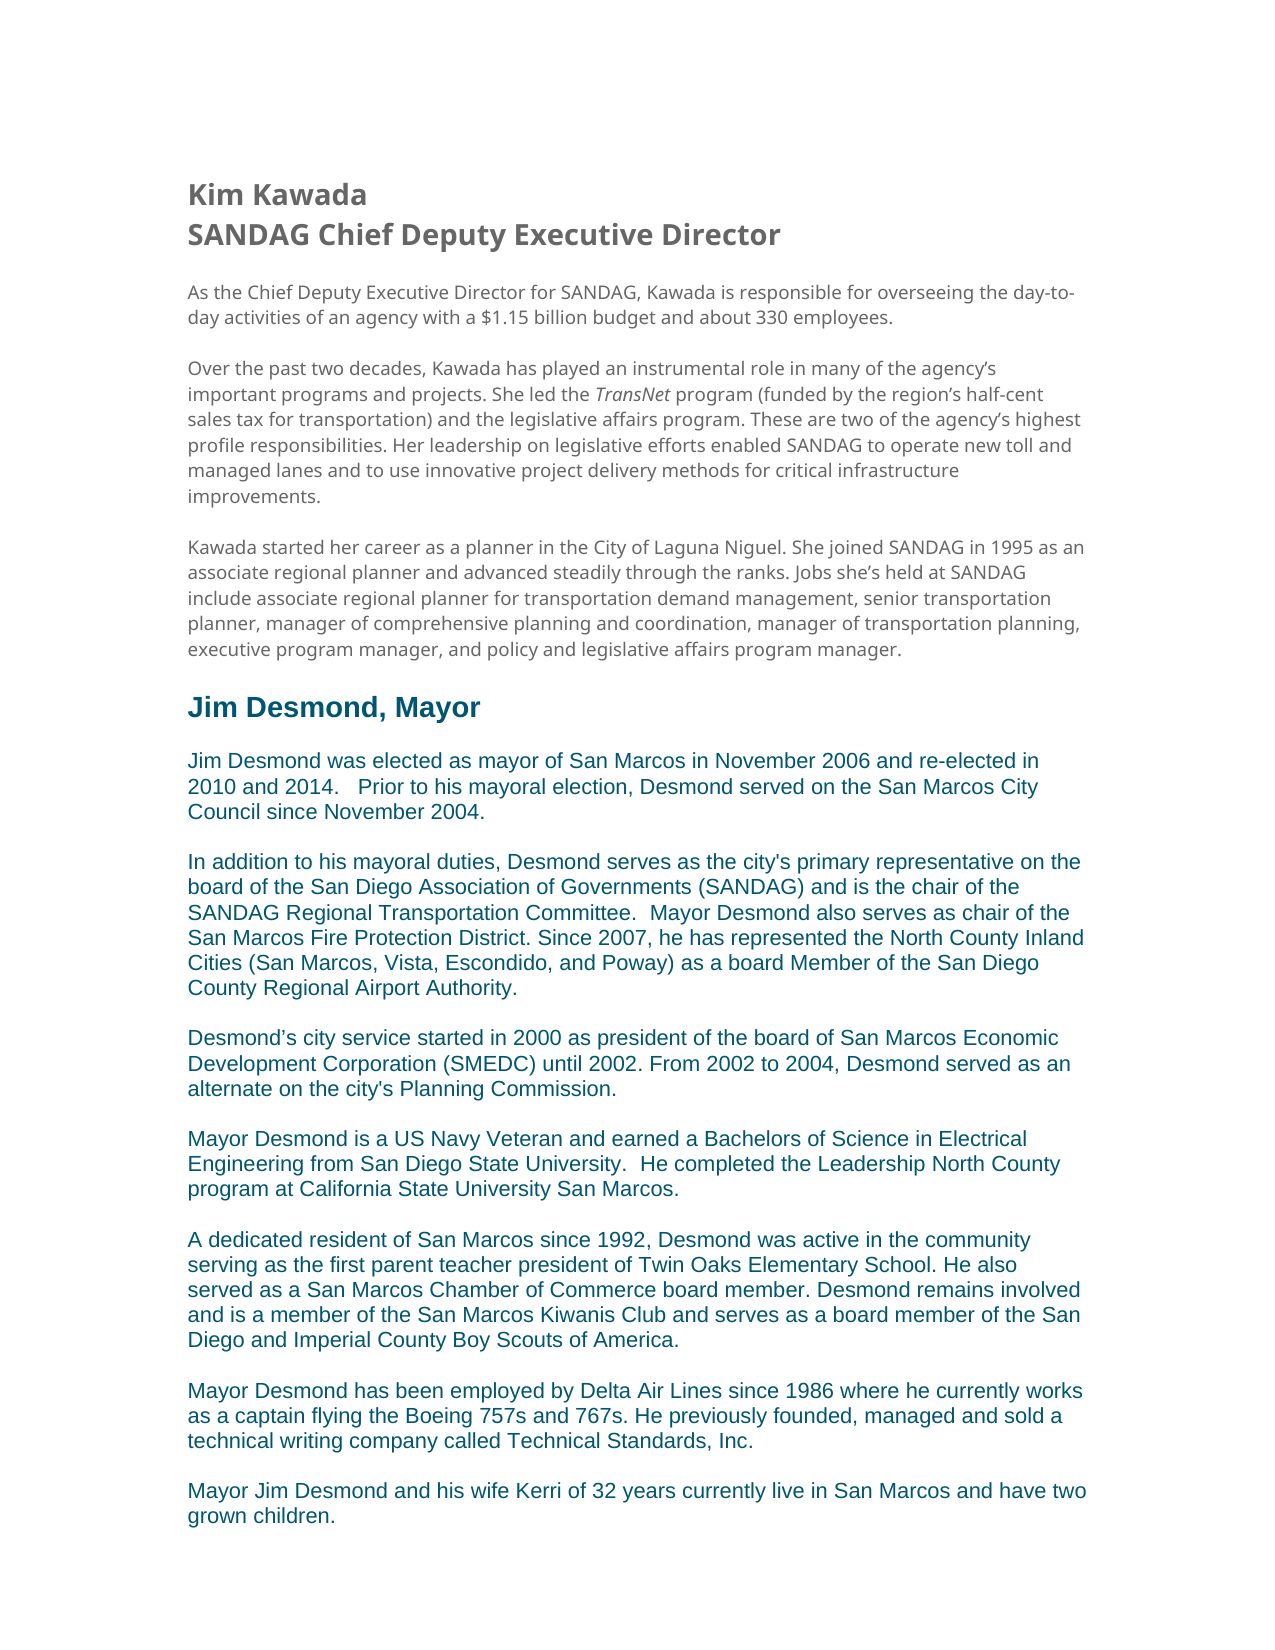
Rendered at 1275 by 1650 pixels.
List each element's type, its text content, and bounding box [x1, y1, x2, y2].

text Mayor Desmond is a US Navy Veteran and earned a Bachelors of Science in Electrical Engineering from San Diego State University. He completed the Leadership North County program at California State University San Marcos. [187, 1126, 1087, 1201]
text Kim Kawada [187, 174, 1087, 214]
text Mayor Jim Desmond and his wife Kerri of 32 years currently live in San Marcos and have two grown children. [187, 1478, 1087, 1528]
text Over the past two decades, Kawada has played an instrumental role in many of the agency’s important programs and projects. She led the TransNet program (funded by the region’s half-cent sales tax for transportation) and the legislative affairs program. These are two of the agency’s highest profile responsibilities. Her leadership on legislative efforts enabled SANDAG to operate new toll and managed lanes and to use innovative project delivery methods for critical infrastructure improvements. [187, 356, 1087, 509]
text Jim Desmond was elected as mayor of San Marcos in November 2006 and re-elected in 2010 and 2014. Prior to his mayoral election, Desmond served on the San Marcos City Council since November 2004. [187, 748, 1087, 824]
text Mayor Desmond has been employed by Delta Air Lines since 1986 where he currently works as a captain flying the Boeing 757s and 767s. He previously founded, managed and sold a technical writing company called Technical Standards, Inc. [187, 1377, 1087, 1453]
text SANDAG Chief Deputy Executive Director [187, 214, 1087, 253]
text Desmond’s city service started in 2000 as president of the board of San Marcos Economic Development Corporation (SMEDC) until 2002. From 2002 to 2004, Desmond served as an alternate on the city's Planning Commission. [187, 1025, 1087, 1101]
text In addition to his mayoral duties, Desmond serves as the city's primary representative on the board of the San Diego Association of Governments (SANDAG) and is the chair of the SANDAG Regional Transportation Committee. Mayor Desmond also serves as chair of the San Marcos Fire Protection District. Since 2007, he has represented the North County Inland Cities (San Marcos, Vista, Escondido, and Poway) as a board Member of the San Diego County Regional Airport Authority. [187, 849, 1087, 1000]
text Kawada started her career as a planner in the City of Laguna Niguel. She joined SANDAG in 1995 as an associate regional planner and advanced steadily through the ranks. Jobs she’s held at SANDAG include associate regional planner for transportation demand management, senior transportation planner, manager of comprehensive planning and coordination, manager of transportation planning, executive program manager, and policy and legislative affairs program manager. [187, 534, 1087, 662]
text Jim Desmond, Mayor [187, 690, 1087, 723]
text As the Chief Deputy Executive Director for SANDAG, Kawada is responsible for overseeing the day-to-day activities of an agency with a $1.15 billion budget and about 330 employees. [187, 279, 1087, 330]
text A dedicated resident of San Marcos since 1992, Desmond was active in the community serving as the first parent teacher president of Twin Oaks Elementary School. He also served as a San Marcos Chamber of Commerce board member. Desmond remains involved and is a member of the San Marcos Kiwanis Club and serves as a board member of the San Diego and Imperial County Boy Scouts of America. [187, 1226, 1087, 1352]
